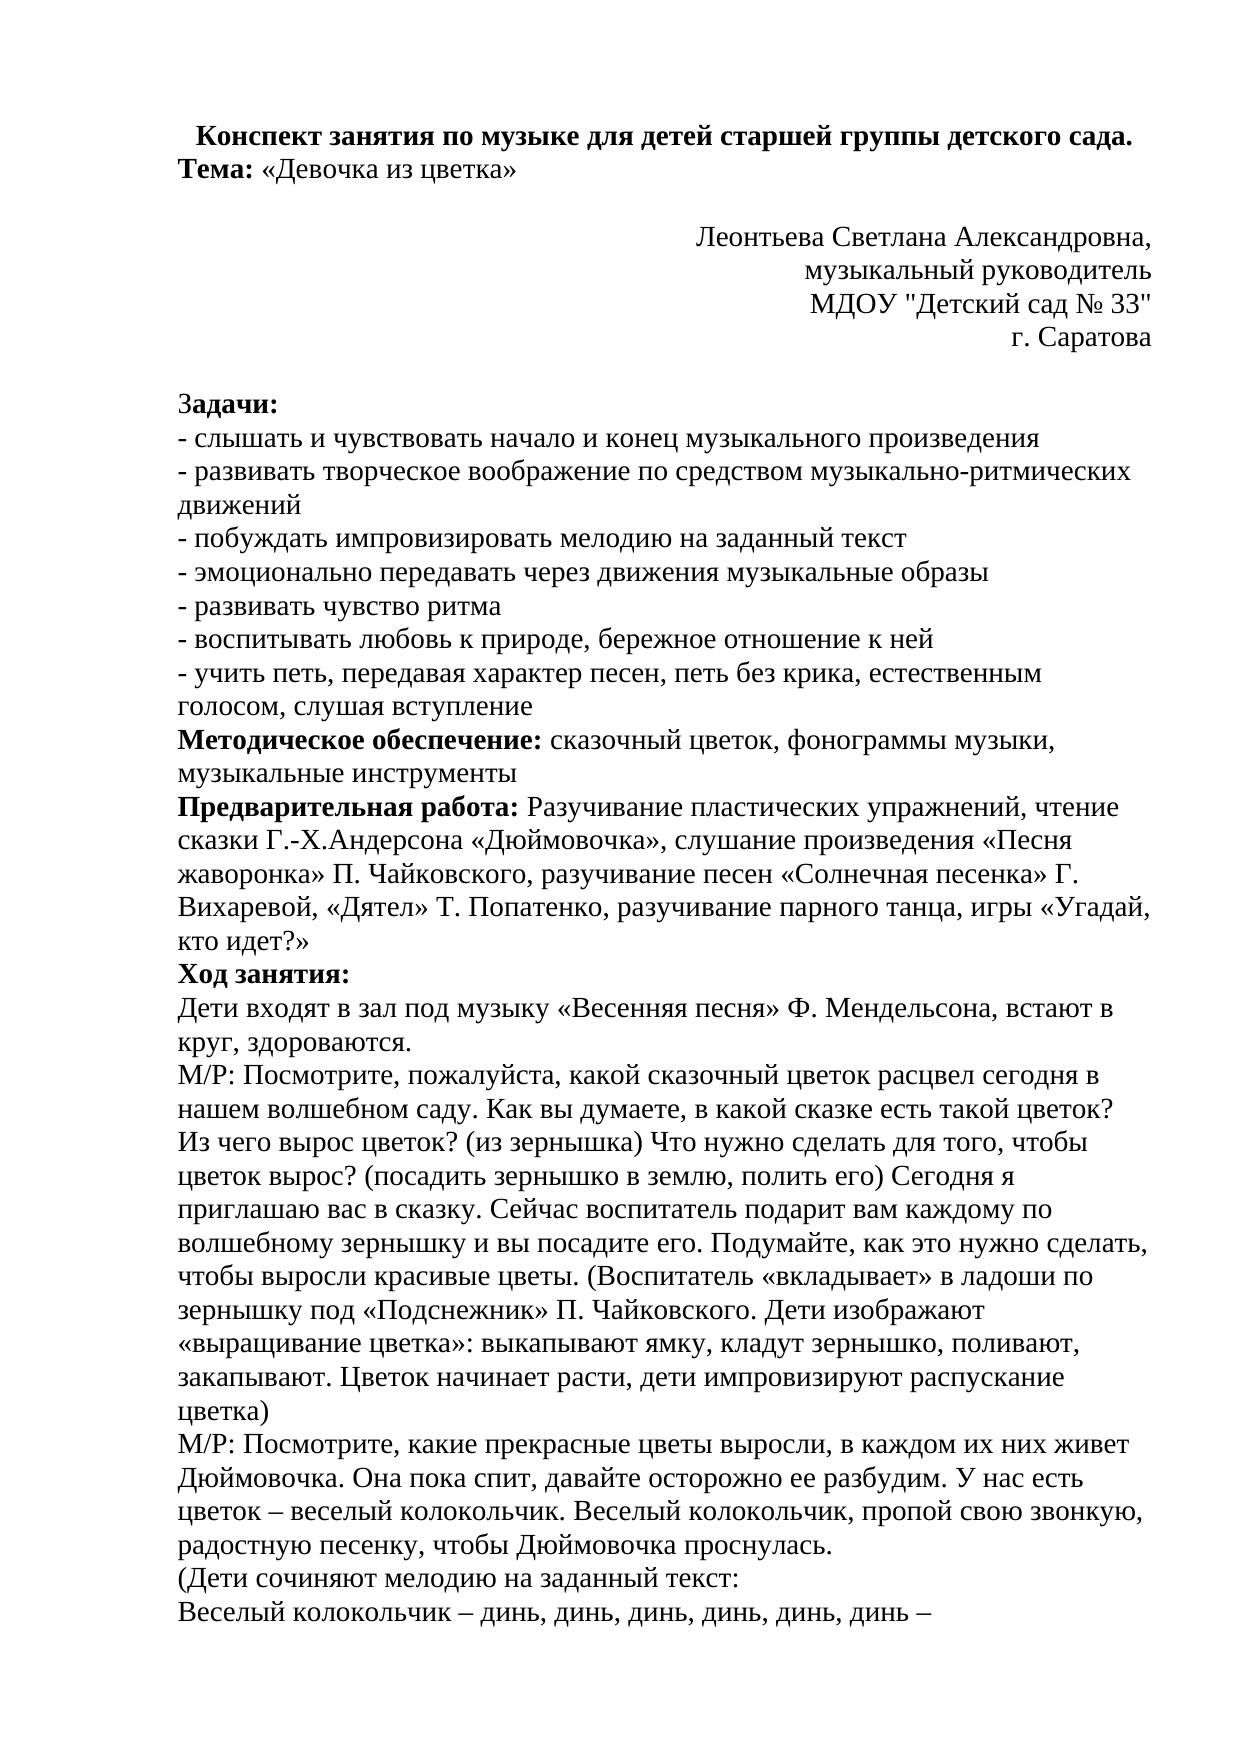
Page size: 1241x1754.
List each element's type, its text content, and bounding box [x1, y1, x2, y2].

text Леонтьева Светлана Александровна, [177, 219, 1152, 252]
text (Дети сочиняют мелодию на заданный текст: [177, 1560, 1152, 1594]
text музыкальный руководитель [177, 252, 1152, 286]
text М/Р: Посмотрите, какие прекрасные цветы выросли, в каждом их них живет Дюймовочка. Она пока спит, давайте осторожно ее разбудим. У нас есть цветок – веселый колокольчик. Веселый колокольчик, пропой свою звонкую, радостную песенку, чтобы Дюймовочка проснулась. [177, 1426, 1152, 1560]
text Веселый колокольчик – динь, динь, динь, динь, динь, динь – [177, 1594, 1152, 1627]
text Методическое обеспечение: сказочный цветок, фонограммы музыки, музыкальные инструменты [177, 722, 1152, 789]
text Задачи: [177, 386, 1152, 420]
text - слышать и чувствовать начало и конец музыкального произведения [177, 420, 1152, 453]
text - учить петь, передавая характер песен, петь без крика, естественным голосом, слушая вступление [177, 655, 1152, 722]
text Предварительная работа: Разучивание пластических упражнений, чтение сказки Г.-Х.Андерсона «Дюймовочка», слушание произведения «Песня жаворонка» П. Чайковского, разучивание песен «Солнечная песенка» Г. Вихаревой, «Дятел» Т. Попатенко, разучивание парного танца, игры «Угадай, кто идет?» [177, 789, 1152, 957]
text Дети входят в зал под музыку «Весенняя песня» Ф. Мендельсона, встают в круг, здороваются. [177, 990, 1152, 1057]
text - побуждать импровизировать мелодию на заданный текст [177, 521, 1152, 554]
text - воспитывать любовь к природе, бережное отношение к ней [177, 621, 1152, 655]
text г. Саратова [177, 319, 1152, 353]
text - развивать творческое воображение по средством музыкально-ритмических движений [177, 453, 1152, 521]
text - развивать чувство ритма [177, 588, 1152, 621]
text - эмоционально передавать через движения музыкальные образы [177, 554, 1152, 588]
text Конспект занятия по музыке для детей старшей группы детского сада. [177, 118, 1152, 152]
text М/Р: Посмотрите, пожалуйста, какой сказочный цветок расцвел сегодня в нашем волшебном саду. Как вы думаете, в какой сказке есть такой цветок? Из чего вырос цветок? (из зернышка) Что нужно сделать для того, чтобы цветок вырос? (посадить зернышко в землю, полить его) Сегодня я приглашаю вас в сказку. Сейчас воспитатель подарит вам каждому по волшебному зернышку и вы посадите его. Подумайте, как это нужно сделать, чтобы выросли красивые цветы. (Воспитатель «вкладывает» в ладоши по зернышку под «Подснежник» П. Чайковского. Дети изображают «выращивание цветка»: выкапывают ямку, кладут зернышко, поливают, закапывают. Цветок начинает расти, дети импровизируют распускание цветка) [177, 1057, 1152, 1426]
text МДОУ "Детский сад № 33" [177, 286, 1152, 319]
text Ход занятия: [177, 957, 1152, 990]
text Тема: «Девочка из цветка» [177, 152, 1152, 185]
